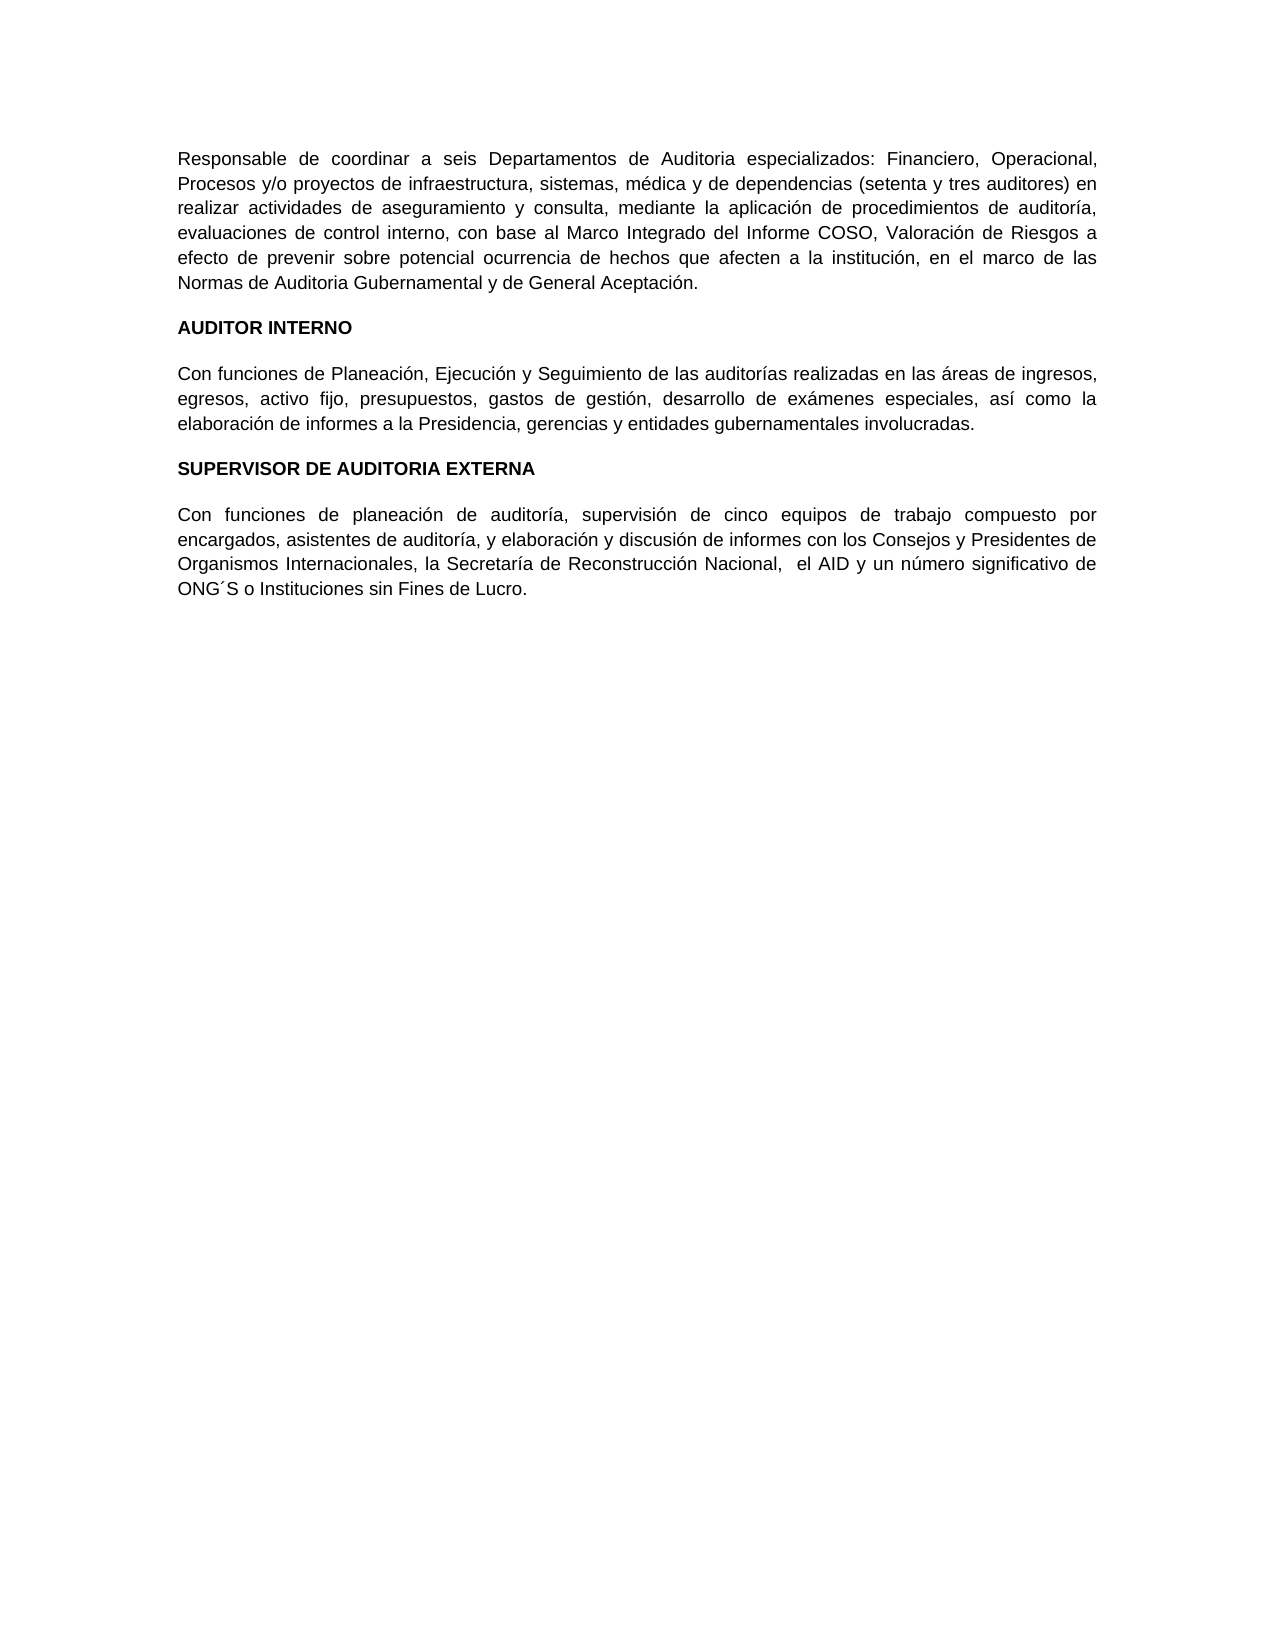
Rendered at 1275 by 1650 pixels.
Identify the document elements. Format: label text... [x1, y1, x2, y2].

text Responsable de coordinar a seis Departamentos de Auditoria especializados: Financiero, Operacional, Procesos y/o proyectos de infraestructura, sistemas, médica y de dependencias (setenta y tres auditores) en realizar actividades de aseguramiento y consulta, mediante la aplicación de procedimientos de auditoría, evaluaciones de control interno, con base al Marco Integrado del Informe COSO, Valoración de Riesgos a efecto de prevenir sobre potencial ocurrencia de hechos que afecten a la institución, en el marco de las Normas de Auditoria Gubernamental y de General Aceptación. [177, 148, 1098, 293]
text Con funciones de Planeación, Ejecución y Seguimiento de las auditorías realizadas en las áreas de ingresos, egresos, activo fijo, presupuestos, gastos de gestión, desarrollo de exámenes especiales, así como la elaboración de informes a , gerencias y entidades gubernamentales involucradas. [177, 363, 1098, 434]
text SUPERVISOR DE AUDITORIA EXTERNA [177, 458, 1098, 479]
text AUDITOR INTERNO [177, 317, 1098, 339]
text Con funciones de planeación de auditoría, supervisión de cinco equipos de trabajo compuesto por encargados, asistentes de auditoría, y elaboración y discusión de informes con los Consejos y Presidentes de Organismos Internacionales, de Reconstrucción Nacional, el AID y un número significativo de ONG´S o Instituciones sin Fines de Lucro. [177, 504, 1098, 599]
